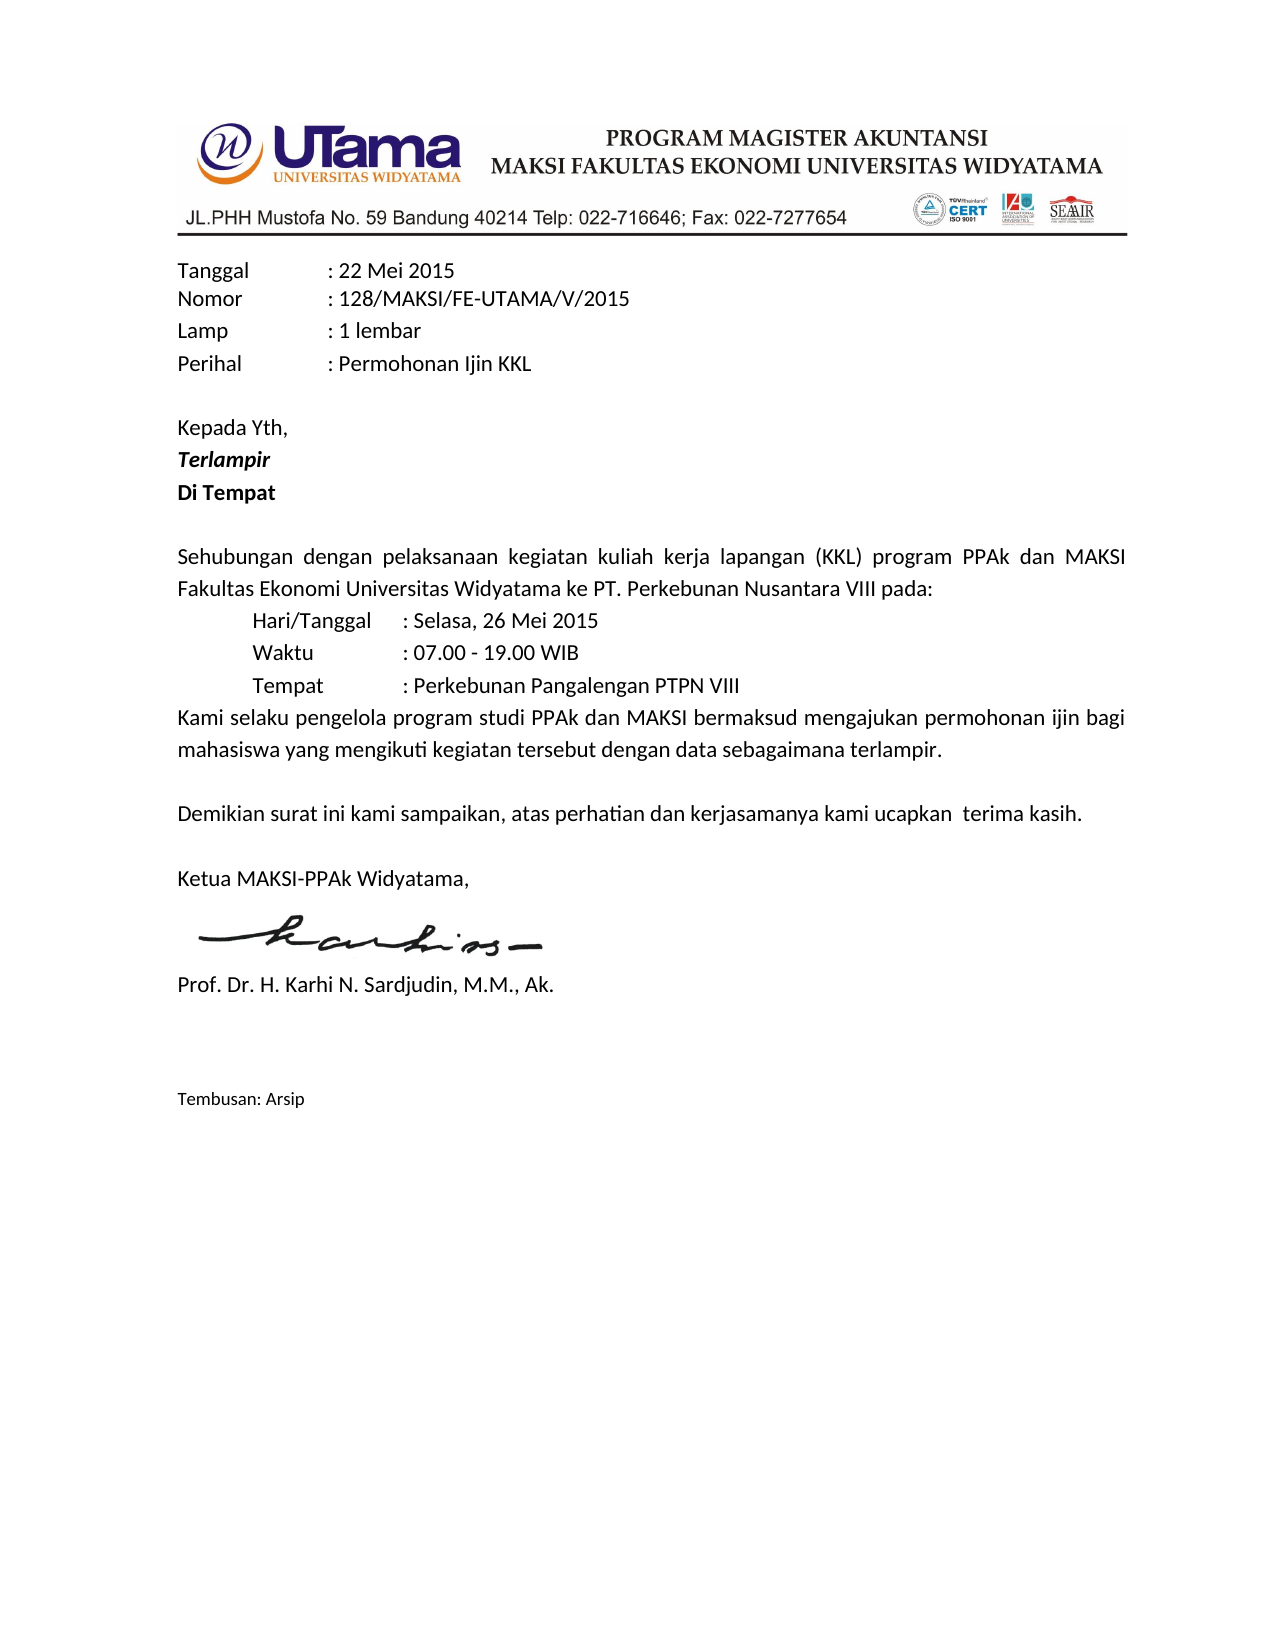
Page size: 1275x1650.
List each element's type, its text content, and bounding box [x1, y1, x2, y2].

text Kepada Yth, [177, 413, 1127, 441]
picture [177, 123, 1128, 236]
text Lamp : 1 lembar [177, 317, 1127, 345]
text Di Tempat [177, 478, 1127, 506]
text Demikian surat ini kami sampaikan, atas perhatian dan kerjasamanya kami ucapkan terima kasih. [177, 799, 1127, 827]
text Perihal : Permohonan Ijin KKL [177, 349, 1127, 377]
text Kami selaku pengelola program studi PPAk dan MAKSI bermaksud mengajukan permohonan ijin bagi mahasiswa yang mengikuti kegiatan tersebut dengan data sebagaimana terlampir. [177, 703, 1127, 763]
text Prof. Dr. H. Karhi N. Sardjudin, M.M., Ak. [177, 971, 1127, 998]
text Nomor : 128/MAKSI/FE-UTAMA/V/2015 [177, 284, 1127, 312]
text Tempat : Perkebunan Pangalengan PTPN VIII [177, 671, 1127, 699]
text Sehubungan dengan pelaksanaan kegiatan kuliah kerja lapangan (KKL) program PPAk dan MAKSI Fakultas Ekonomi Universitas Widyatama ke PT. Perkebunan Nusantara VIII pada: [177, 542, 1127, 602]
text Tanggal : 22 Mei 2015 [177, 256, 1127, 284]
text Ketua MAKSI-PPAk Widyatama, [177, 864, 1127, 892]
text Hari/Tanggal : Selasa, 26 Mei 2015 [177, 606, 1127, 634]
picture [177, 896, 564, 967]
text Tembusan: Arsip [177, 1088, 1127, 1111]
text Terlampir [177, 445, 1127, 473]
text Waktu : 07.00 - 19.00 WIB [177, 638, 1127, 667]
